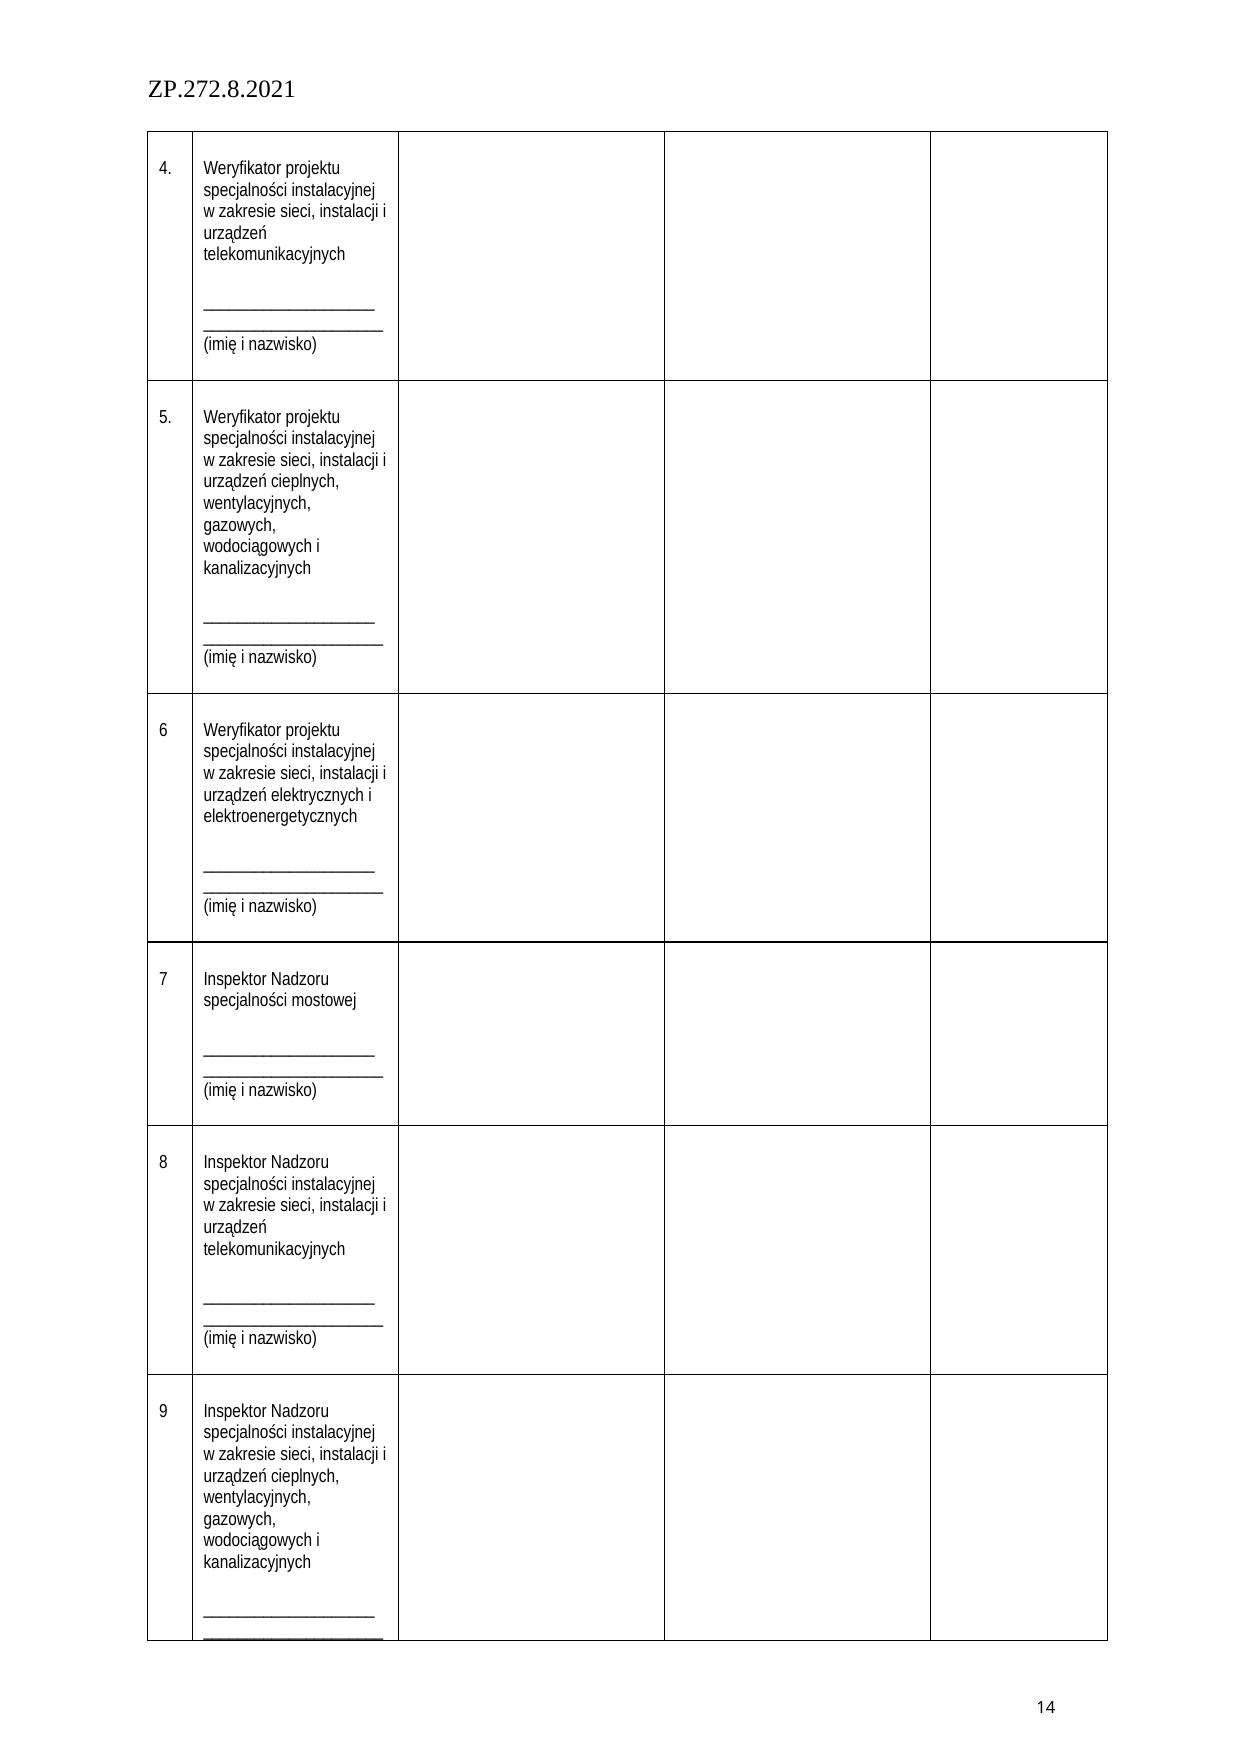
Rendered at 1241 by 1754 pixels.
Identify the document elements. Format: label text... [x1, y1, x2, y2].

table_cell [665, 132, 930, 379]
table_cell [665, 943, 930, 1125]
table_cell Weryfikator projektu specjalności instalacyjnej w zakresie sieci, instalacji i urządzeń telekomunikacyjnych ____________________ _____________________ (imię i nazwisko) [193, 132, 398, 379]
table_cell [665, 694, 930, 941]
table_cell [931, 694, 1107, 941]
table_cell [931, 132, 1107, 379]
table_cell [931, 381, 1107, 693]
table_cell [665, 1375, 930, 1640]
table_cell [931, 1375, 1107, 1640]
table_cell 5. [148, 381, 192, 693]
table_cell Weryfikator projektu specjalności instalacyjnej w zakresie sieci, instalacji i urządzeń elektrycznych i elektroenergetycznych ____________________ _____________________ (imię i nazwisko) [193, 694, 398, 941]
table_cell 4. [148, 132, 192, 379]
table_cell [399, 943, 664, 1125]
table_cell [931, 1126, 1107, 1374]
table_cell Inspektor Nadzoru specjalności mostowej ____________________ _____________________ (imię i nazwisko) [193, 943, 398, 1125]
table_cell 6 [148, 694, 192, 941]
table_cell [399, 132, 664, 379]
table_cell [665, 1126, 930, 1374]
table_cell 7 [148, 943, 192, 1125]
table_cell 9 [148, 1375, 192, 1640]
table_cell Weryfikator projektu specjalności instalacyjnej w zakresie sieci, instalacji i urządzeń cieplnych, wentylacyjnych, gazowych, wodociągowych i kanalizacyjnych ____________________ _____________________ (imię i nazwisko) [193, 381, 398, 693]
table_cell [193, 1375, 398, 1640]
table_cell [399, 381, 664, 693]
table_cell [399, 1375, 664, 1640]
table_cell [665, 381, 930, 693]
table_cell [399, 1126, 664, 1374]
table_cell [931, 943, 1107, 1125]
table_cell 8 [148, 1126, 192, 1374]
table_cell [399, 694, 664, 941]
table_cell Inspektor Nadzoru specjalności instalacyjnej w zakresie sieci, instalacji i urządzeń telekomunikacyjnych ____________________ _____________________ (imię i nazwisko) [193, 1126, 398, 1374]
